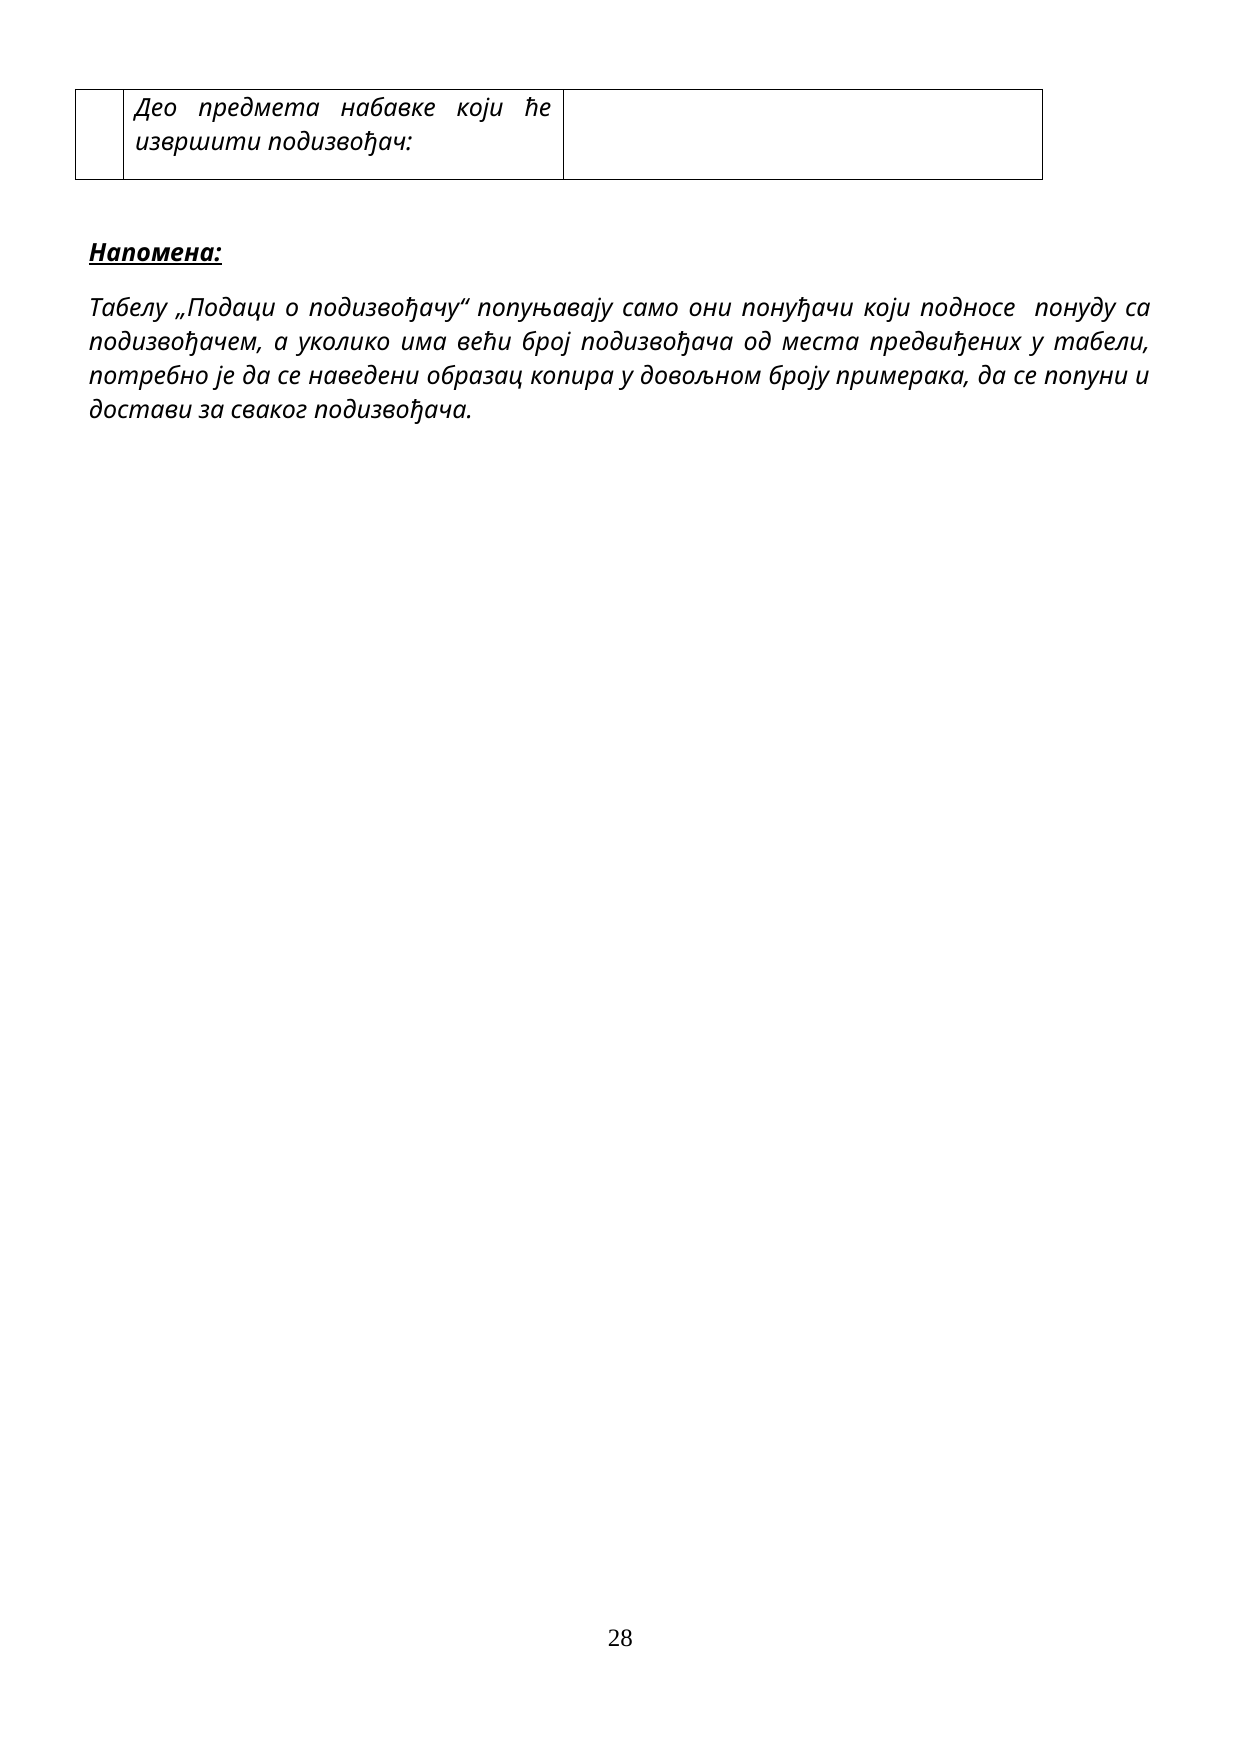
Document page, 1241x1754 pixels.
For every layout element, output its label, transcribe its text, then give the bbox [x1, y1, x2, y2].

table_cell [124, 90, 563, 179]
table_cell [76, 90, 123, 179]
text Напомена: [89, 234, 1152, 269]
table_cell [564, 90, 1042, 179]
text Табелу „Подаци о подизвођачу“ попуњавају само они понуђачи који подносе понуду са подизвођачем, а уколико има већи број подизвођача од места предвиђених у табели, потребно је да се наведени образац копира у довољном броју примерака, да се попуни и достави за сваког подизвођача. [89, 289, 1152, 426]
